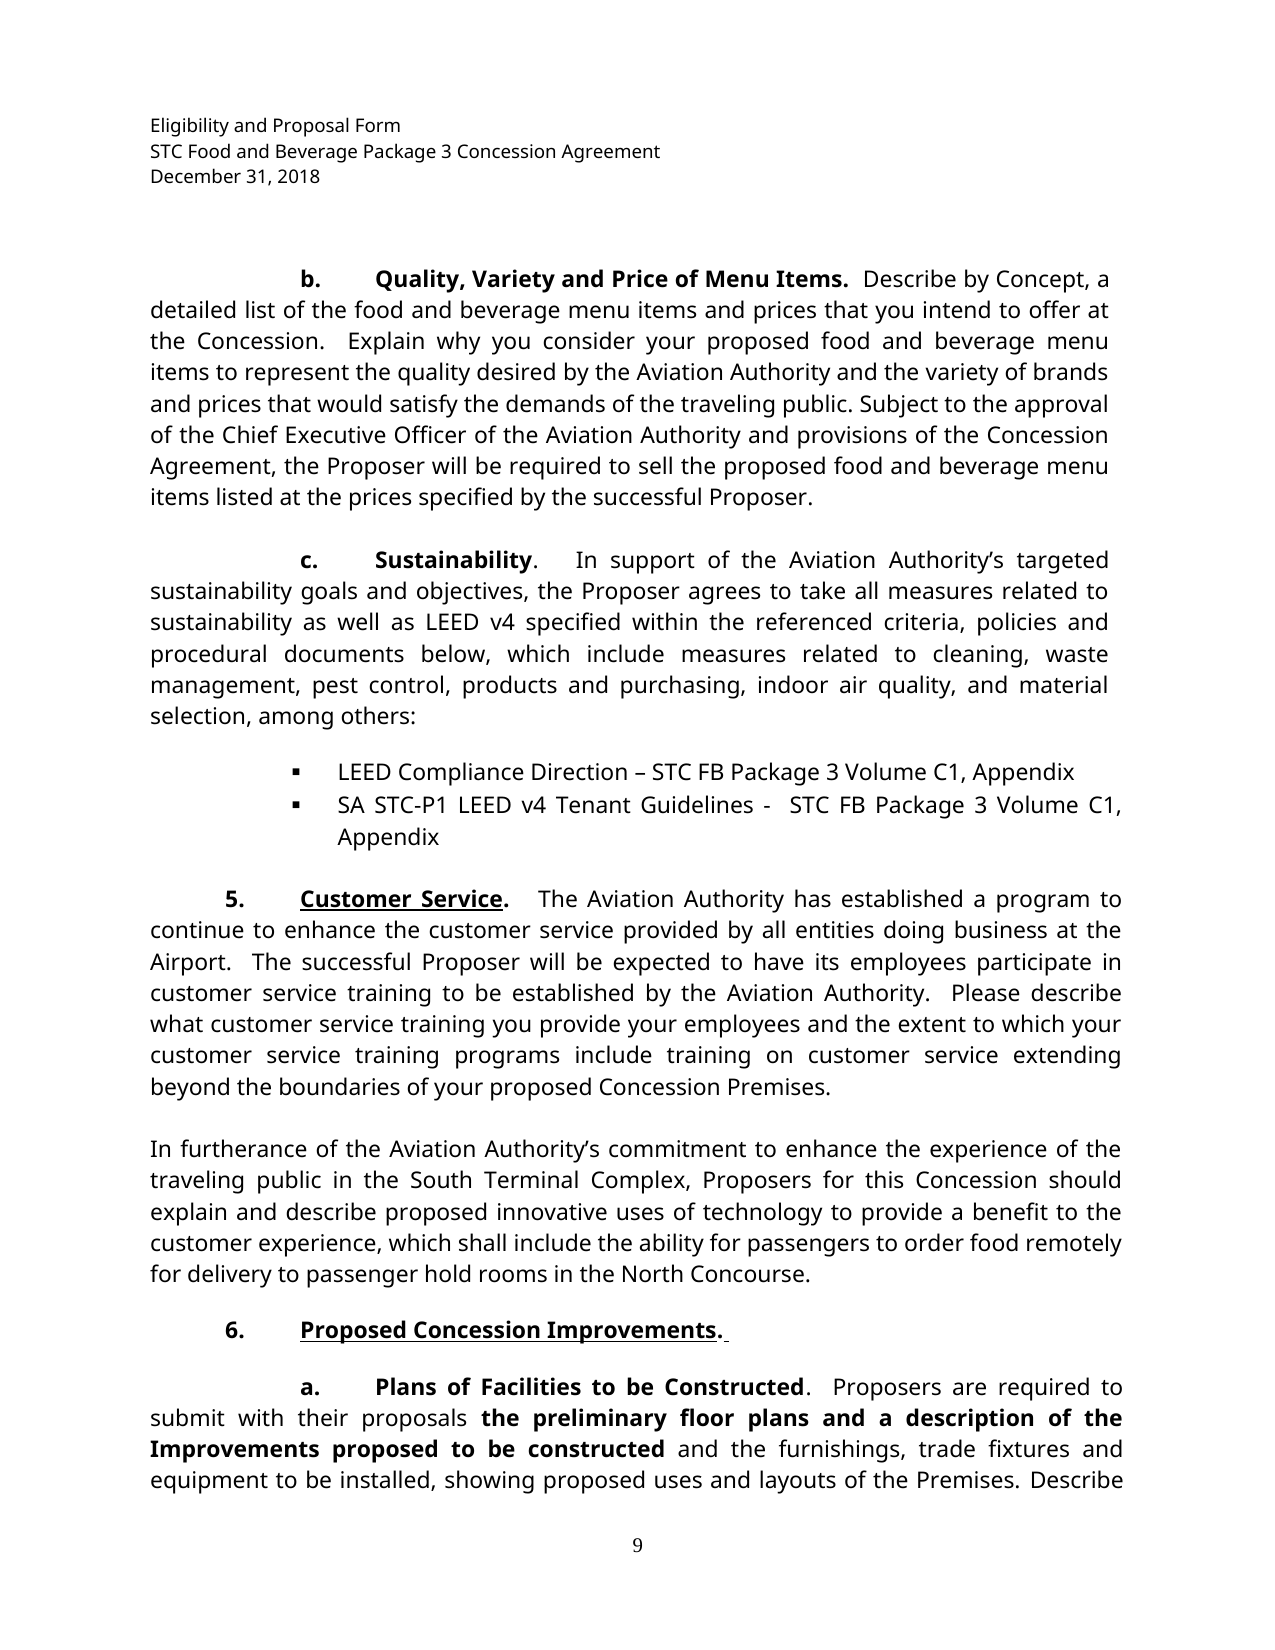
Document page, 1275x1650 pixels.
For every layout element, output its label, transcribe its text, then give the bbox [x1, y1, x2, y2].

list LEED Compliance Direction – STC FB Package 3 Volume C1, Appendix [291, 756, 1125, 788]
text 5. Customer Service. The Aviation Authority has established a program to continue to enhance the customer service provided by all entities doing business at the Airport. The successful Proposer will be expected to have its employees participate in customer service training to be established by the Aviation Authority. Please describe what customer service training you provide your employees and the extent to which your customer service training programs include training on customer service extending beyond the boundaries of your proposed Concession Premises. [150, 883, 1123, 1102]
text In furtherance of the Aviation Authority’s commitment to enhance the experience of the traveling public in the South Terminal Complex, Proposers for this Concession should explain and describe proposed innovative uses of technology to provide a benefit to the customer experience, which shall include the ability for passengers to order food remotely for delivery to passenger hold rooms in the North Concourse. [150, 1133, 1123, 1289]
list SA STC-P1 LEED v4 Tenant Guidelines - STC FB Package 3 Volume C1, Appendix [291, 789, 1123, 852]
list Sustainability. In support of the Aviation Authority’s targeted sustainability goals and objectives, the Proposer agrees to take all measures related to sustainability as well as LEED v4 specified within the referenced criteria, policies and procedural documents below, which include measures related to cleaning, waste management, pest control, products and purchasing, indoor air quality, and material selection, among others: [150, 544, 1110, 731]
list Quality, Variety and Price of Menu Items. Describe by Concept, a detailed list of the food and beverage menu items and prices that you intend to offer at the Concession. Explain why you consider your proposed food and beverage menu items to represent the quality desired by the Aviation Authority and the variety of brands and prices that would satisfy the demands of the traveling public. Subject to the approval of the Chief Executive Officer of the Aviation Authority and provisions of the Concession Agreement, the Proposer will be required to sell the proposed food and beverage menu items listed at the prices specified by the successful Proposer. [150, 262, 1110, 512]
text 6. Proposed Concession Improvements. [150, 1314, 1123, 1345]
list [150, 1370, 1123, 1495]
